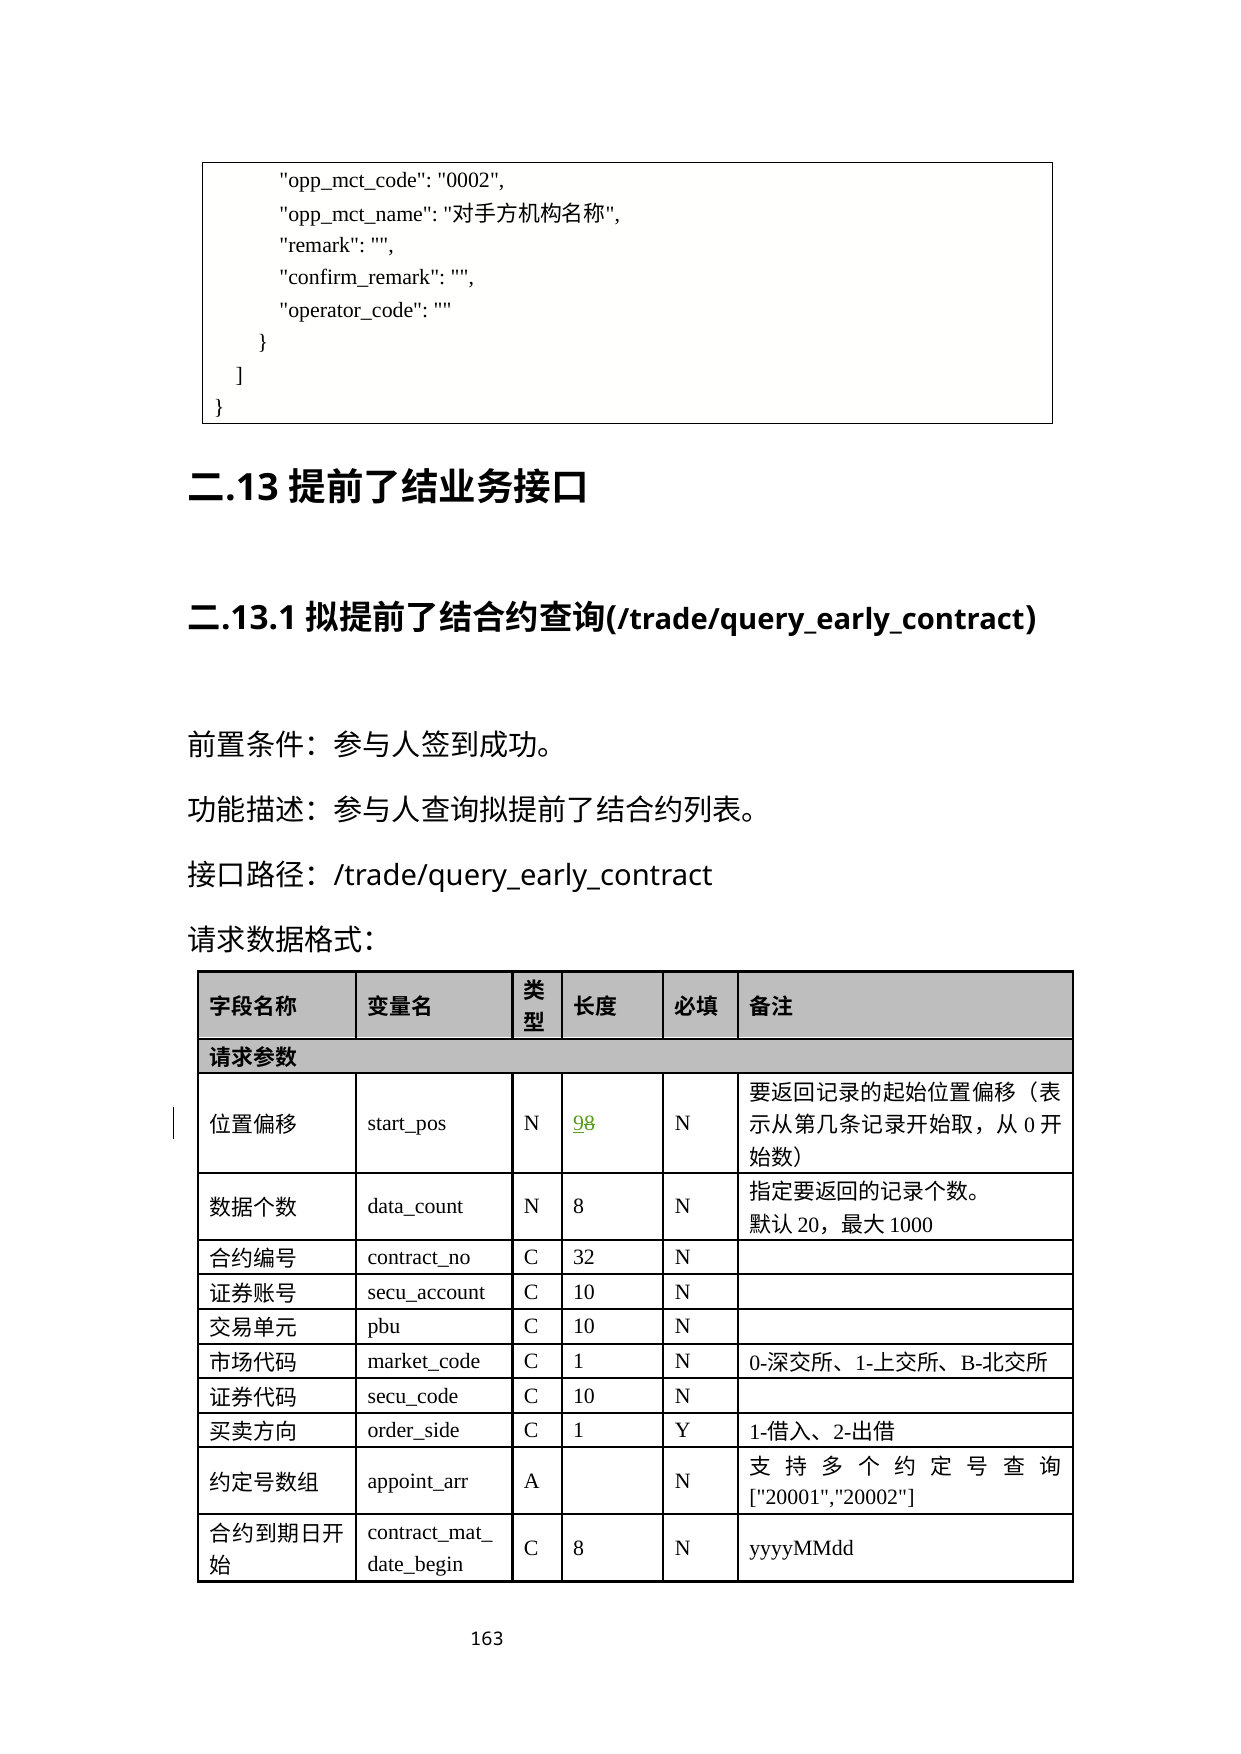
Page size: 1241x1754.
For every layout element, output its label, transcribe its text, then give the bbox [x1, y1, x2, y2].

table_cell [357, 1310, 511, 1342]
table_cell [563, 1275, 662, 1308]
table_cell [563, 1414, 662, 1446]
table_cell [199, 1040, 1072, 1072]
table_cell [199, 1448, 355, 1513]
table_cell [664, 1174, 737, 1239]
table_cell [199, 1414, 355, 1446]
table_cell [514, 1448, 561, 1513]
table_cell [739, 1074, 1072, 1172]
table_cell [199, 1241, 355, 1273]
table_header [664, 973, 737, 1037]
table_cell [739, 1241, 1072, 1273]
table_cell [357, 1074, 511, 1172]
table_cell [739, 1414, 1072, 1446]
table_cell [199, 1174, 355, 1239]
text 请求数据格式： [187, 905, 1053, 970]
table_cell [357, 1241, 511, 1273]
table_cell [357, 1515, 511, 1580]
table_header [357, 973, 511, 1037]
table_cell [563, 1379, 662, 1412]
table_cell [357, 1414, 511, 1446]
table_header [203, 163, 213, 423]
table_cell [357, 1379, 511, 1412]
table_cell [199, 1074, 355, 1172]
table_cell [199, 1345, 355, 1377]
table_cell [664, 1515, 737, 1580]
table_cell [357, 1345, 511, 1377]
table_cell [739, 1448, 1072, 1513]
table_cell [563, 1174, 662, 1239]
subtitle 拟提前了结合约查询(/trade/query_early_contract) [187, 583, 1053, 648]
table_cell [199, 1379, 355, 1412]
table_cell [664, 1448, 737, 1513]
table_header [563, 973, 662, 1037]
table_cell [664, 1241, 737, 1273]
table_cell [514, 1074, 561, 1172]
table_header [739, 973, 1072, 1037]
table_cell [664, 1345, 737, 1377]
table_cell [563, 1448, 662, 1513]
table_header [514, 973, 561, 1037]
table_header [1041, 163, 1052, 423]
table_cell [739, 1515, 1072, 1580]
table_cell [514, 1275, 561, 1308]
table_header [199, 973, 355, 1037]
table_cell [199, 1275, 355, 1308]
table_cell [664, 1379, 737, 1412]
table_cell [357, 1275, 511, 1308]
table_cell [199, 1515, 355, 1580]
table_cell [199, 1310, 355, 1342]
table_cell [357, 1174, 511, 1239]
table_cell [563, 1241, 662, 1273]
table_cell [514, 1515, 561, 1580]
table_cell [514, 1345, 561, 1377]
text 功能描述：参与人查询拟提前了结合约列表。 [187, 775, 1053, 840]
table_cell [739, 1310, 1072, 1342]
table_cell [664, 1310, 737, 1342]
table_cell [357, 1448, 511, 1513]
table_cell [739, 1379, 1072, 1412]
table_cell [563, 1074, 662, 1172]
subtitle 提前了结业务接口 [187, 451, 1053, 516]
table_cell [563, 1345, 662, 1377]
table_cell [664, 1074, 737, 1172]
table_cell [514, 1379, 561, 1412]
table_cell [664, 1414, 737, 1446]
text 接口路径：/trade/query_early_contract [187, 840, 1053, 905]
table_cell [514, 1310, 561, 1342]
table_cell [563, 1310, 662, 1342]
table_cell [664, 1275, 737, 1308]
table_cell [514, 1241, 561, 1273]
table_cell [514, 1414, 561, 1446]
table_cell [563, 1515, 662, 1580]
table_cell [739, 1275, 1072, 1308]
text 前置条件：参与人签到成功。 [187, 710, 1053, 775]
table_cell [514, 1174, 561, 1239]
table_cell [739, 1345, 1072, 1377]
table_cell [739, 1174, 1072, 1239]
